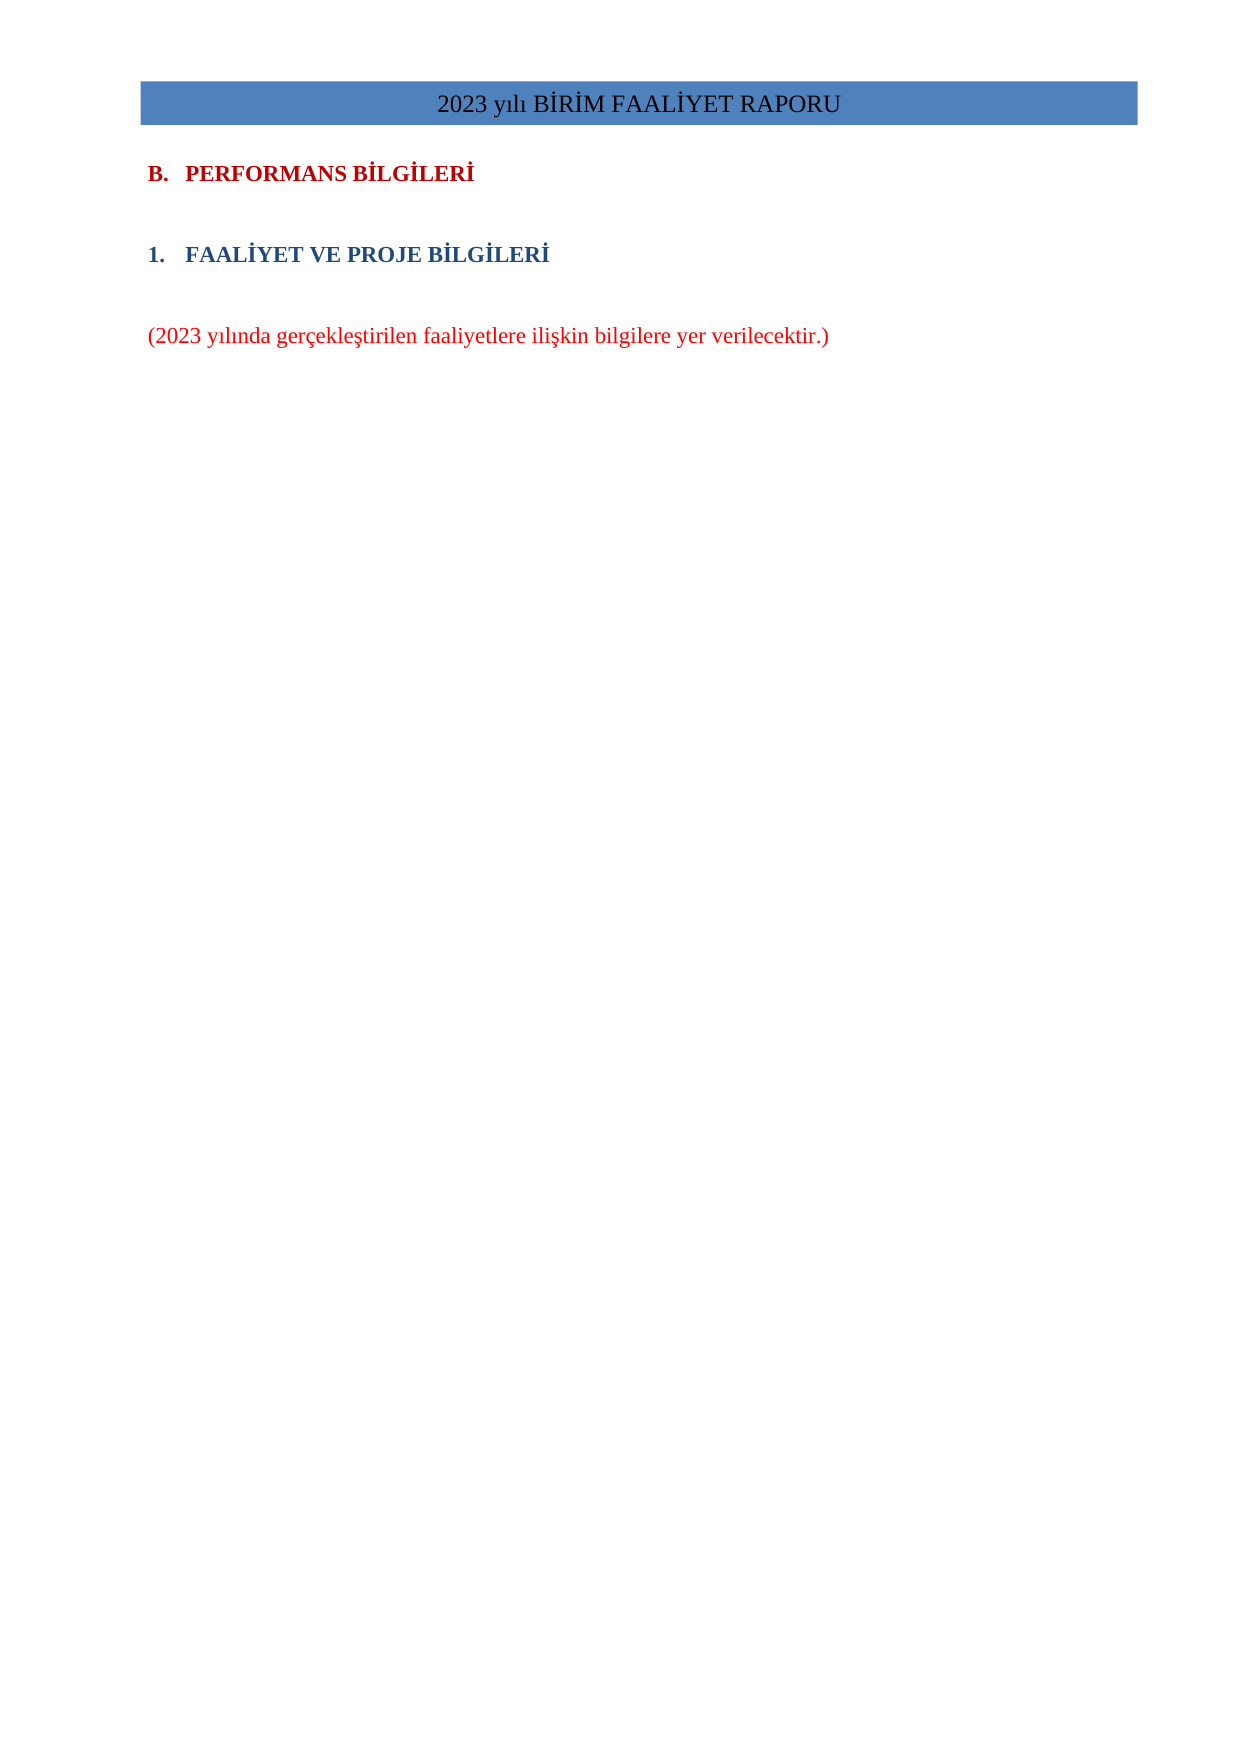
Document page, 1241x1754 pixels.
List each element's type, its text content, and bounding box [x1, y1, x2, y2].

list PERFORMANS BİLGİLERİ [148, 160, 1093, 186]
text (2023 yılında gerçekleştirilen faaliyetlere ilişkin bilgilere yer verilecektir.) [148, 322, 1093, 349]
list FAALİYET VE PROJE BİLGİLERİ [148, 241, 1093, 268]
